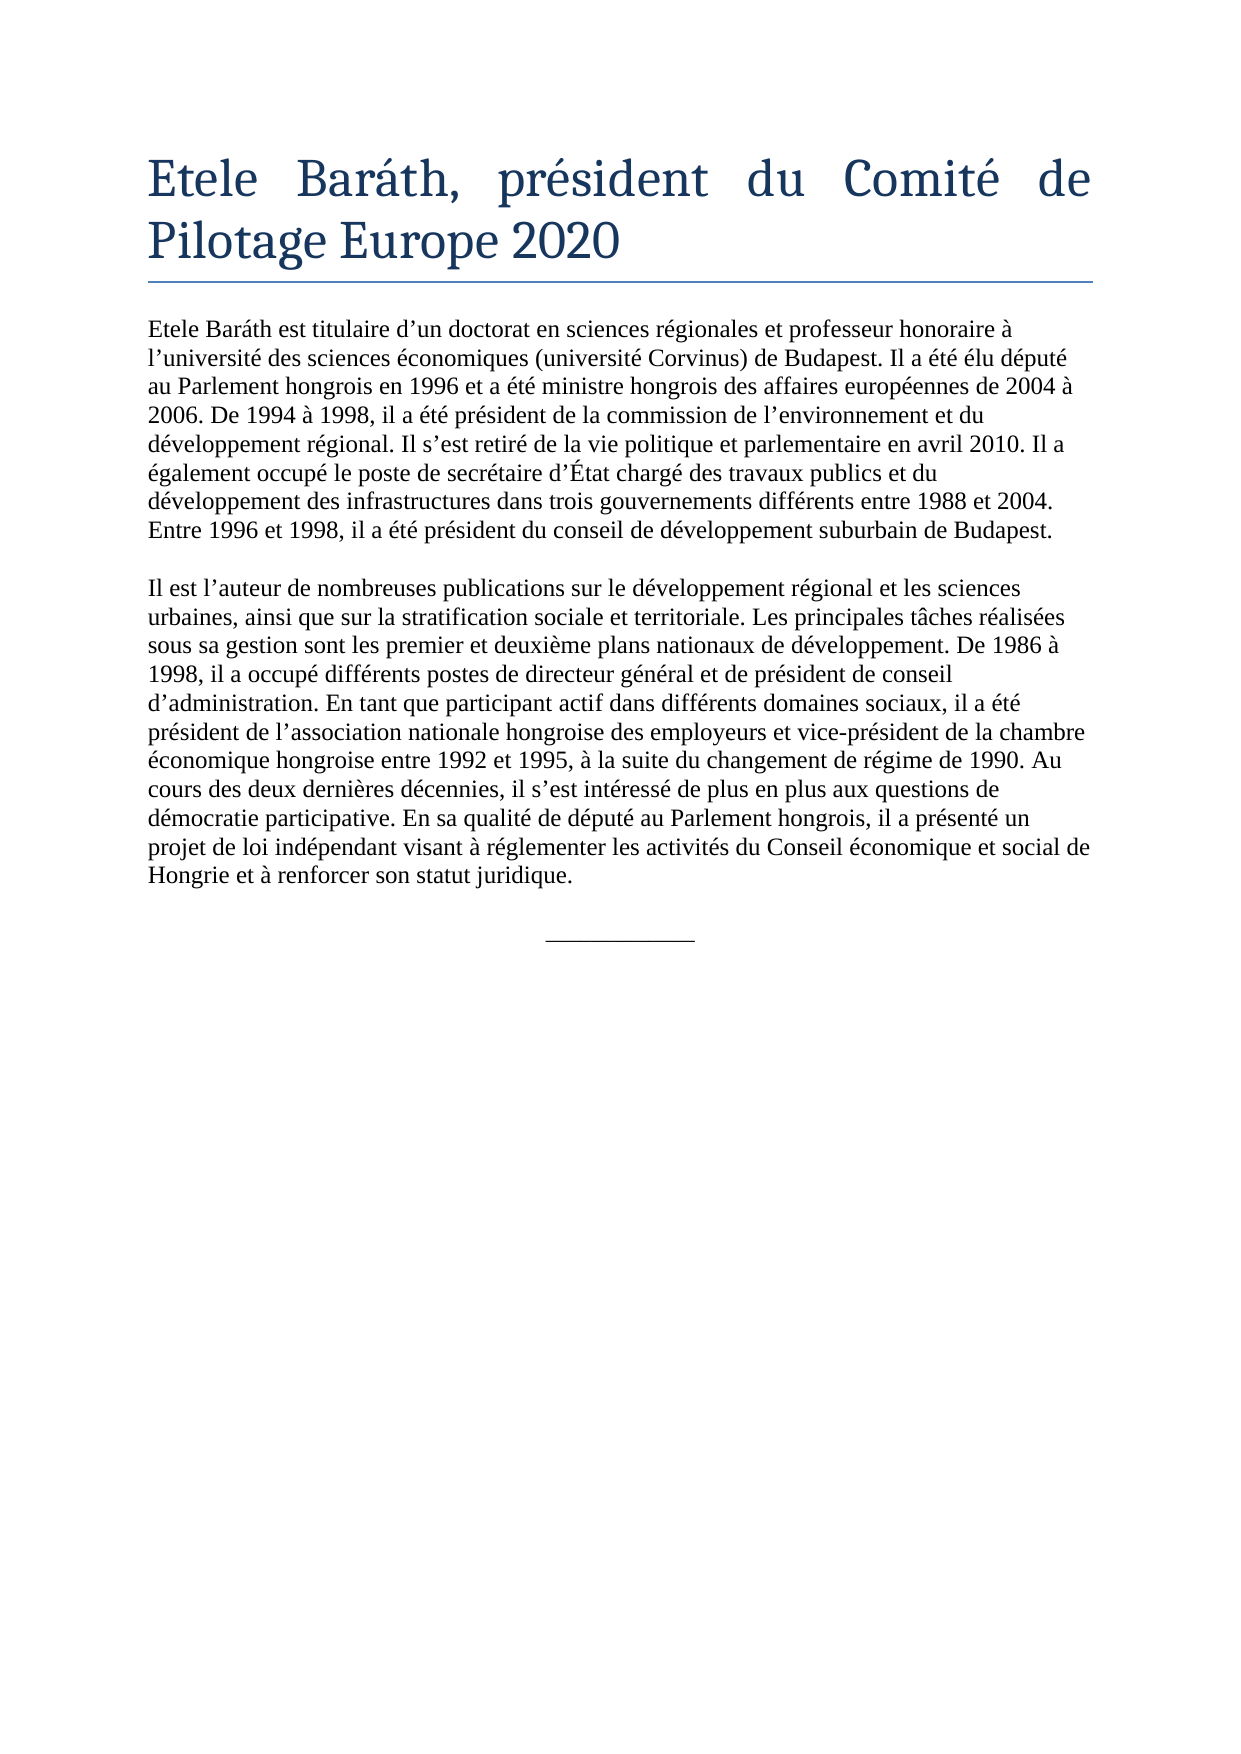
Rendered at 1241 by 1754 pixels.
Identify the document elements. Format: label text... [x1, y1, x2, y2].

text Il est l’auteur de nombreuses publications sur le développement régional et les sciences urbaines, ainsi que sur la stratification sociale et territoriale. Les principales tâches réalisées sous sa gestion sont les premier et deuxième plans nationaux de développement. De 1986 à 1998, il a occupé différents postes de directeur général et de président de conseil d’administration. En tant que participant actif dans différents domaines sociaux, il a été président de l’association nationale hongroise des employeurs et vice-président de la chambre économique hongroise entre 1992 et 1995, à la suite du changement de régime de 1990. Au cours des deux dernières décennies, il s’est intéressé de plus en plus aux questions de démocratie participative. En sa qualité de député au Parlement hongrois, il a présenté un projet de loi indépendant visant à réglementer les activités du Conseil économique et social de Hongrie et à renforcer son statut juridique. [148, 573, 1093, 889]
title Etele Baráth, président du Comité de Pilotage Europe 2020 [148, 148, 1093, 281]
text Etele Baráth est titulaire d’un doctorat en sciences régionales et professeur honoraire à l’université des sciences économiques (université Corvinus) de Budapest. Il a été élu député au Parlement hongrois en 1996 et a été ministre hongrois des affaires européennes de 2004 à 2006. De 1994 à 1998, il a été président de la commission de l’environnement et du développement régional. Il s’est retiré de la vie politique et parlementaire en avril 2010. Il a également occupé le poste de secrétaire d’État chargé des travaux publics et du développement des infrastructures dans trois gouvernements différents entre 1988 et 2004. Entre 1996 et 1998, il a été président du conseil de développement suburbain de Budapest. [148, 314, 1093, 544]
text _____________ [148, 918, 1093, 945]
